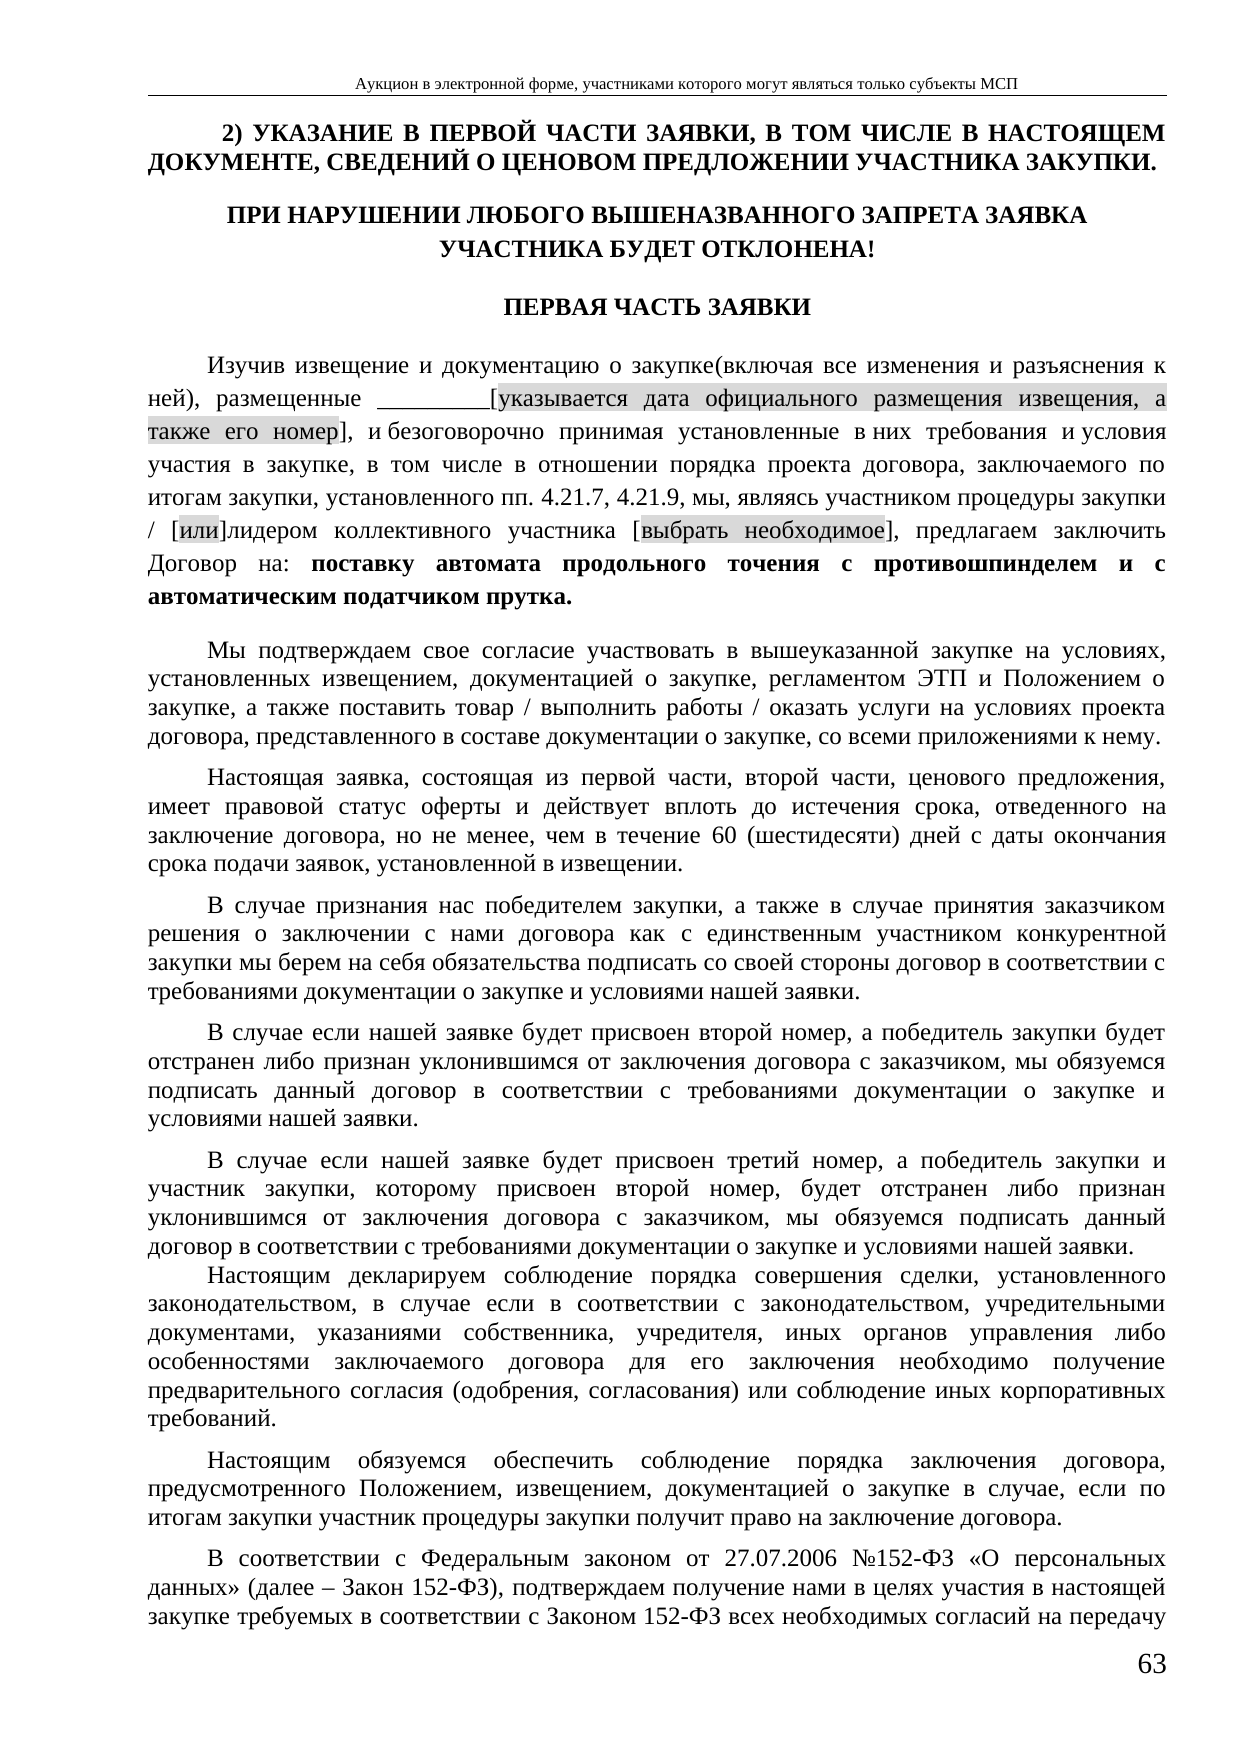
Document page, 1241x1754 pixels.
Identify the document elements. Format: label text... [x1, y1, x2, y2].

text В случае признания нас победителем закупки, а также в случае принятия заказчиком решения о заключении с нами договора как с единственным участником конкурентной закупки мы берем на себя обязательства подписать со своей стороны договор в соответствии с требованиями документации о закупке и условиями нашей заявки. [148, 890, 1167, 1005]
text Настоящая заявка, состоящая из первой части, второй части, ценового предложения, имеет правовой статус оферты и действует вплоть до истечения срока, отведенного на заключение договора, но не менее, чем в течение 60 (шестидесяти) дней с даты окончания срока подачи заявок, установленной в извещении. [148, 762, 1167, 877]
text Мы подтверждаем свое согласие участвовать в вышеуказанной закупке на условиях, установленных извещением, документацией о закупке, регламентом ЭТП и Положением о закупке, а также поставить товар / выполнить работы / оказать услуги на условиях проекта договора, представленного в составе документации о закупке, со всеми приложениями к нему. [148, 635, 1167, 750]
text 2) УКАЗАНИЕ В ПЕРВОЙ ЧАСТИ ЗАЯВКИ, В ТОМ ЧИСЛЕ В НАСТОЯЩЕМ ДОКУМЕНТЕ, СВЕДЕНИЙ О ЦЕНОВОМ ПРЕДЛОЖЕНИИ УЧАСТНИКА ЗАКУПКИ. [148, 118, 1167, 176]
text ПЕРВАЯ ЧАСТЬ ЗАЯВКИ [148, 292, 1167, 320]
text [148, 1543, 1167, 1630]
text Настоящим декларируем соблюдение порядка совершения сделки, установленного законодательством, в случае если в соответствии с законодательством, учредительными документами, указаниями собственника, учредителя, иных органов управления либо особенностями заключаемого договора для его заключения необходимо получение предварительного согласия (одобрения, согласования) или соблюдение иных корпоративных требований. [148, 1260, 1167, 1432]
text ПРИ НАРУШЕНИИ ЛЮБОГО ВЫШЕНАЗВАННОГО ЗАПРЕТА ЗАЯВКА УЧАСТНИКА БУДЕТ ОТКЛОНЕНА! [148, 201, 1167, 262]
text Настоящим обязуемся обеспечить соблюдение порядка заключения договора, предусмотренного Положением, извещением, документацией о закупке в случае, если по итогам закупки участник процедуры закупки получит право на заключение договора. [148, 1445, 1167, 1531]
text Изучив извещение и документацию о закупке(включая все изменения и разъяснения к ней), размещенные _________[указывается дата официального размещения извещения, а также его номер], и безоговорочно принимая установленные в них требования и условия участия в закупке, в том числе в отношении порядка проекта договора, заключаемого по итогам закупки, установленного пп. 4.21.7, 4.21.9, мы, являясь участником процедуры закупки / [или]лидером коллективного участника [выбрать необходимое], предлагаем заключить Договор на: поставку автомата продольного точения с противошпинделем и с автоматическим податчиком прутка. [148, 350, 1167, 609]
text В случае если нашей заявке будет присвоен второй номер, а победитель закупки будет отстранен либо признан уклонившимся от заключения договора с заказчиком, мы обязуемся подписать данный договор в соответствии с требованиями документации о закупке и условиями нашей заявки. [148, 1017, 1167, 1132]
text В случае если нашей заявке будет присвоен третий номер, а победитель закупки и участник закупки, которому присвоен второй номер, будет отстранен либо признан уклонившимся от заключения договора с заказчиком, мы обязуемся подписать данный договор в соответствии с требованиями документации о закупке и условиями нашей заявки. [148, 1145, 1167, 1260]
